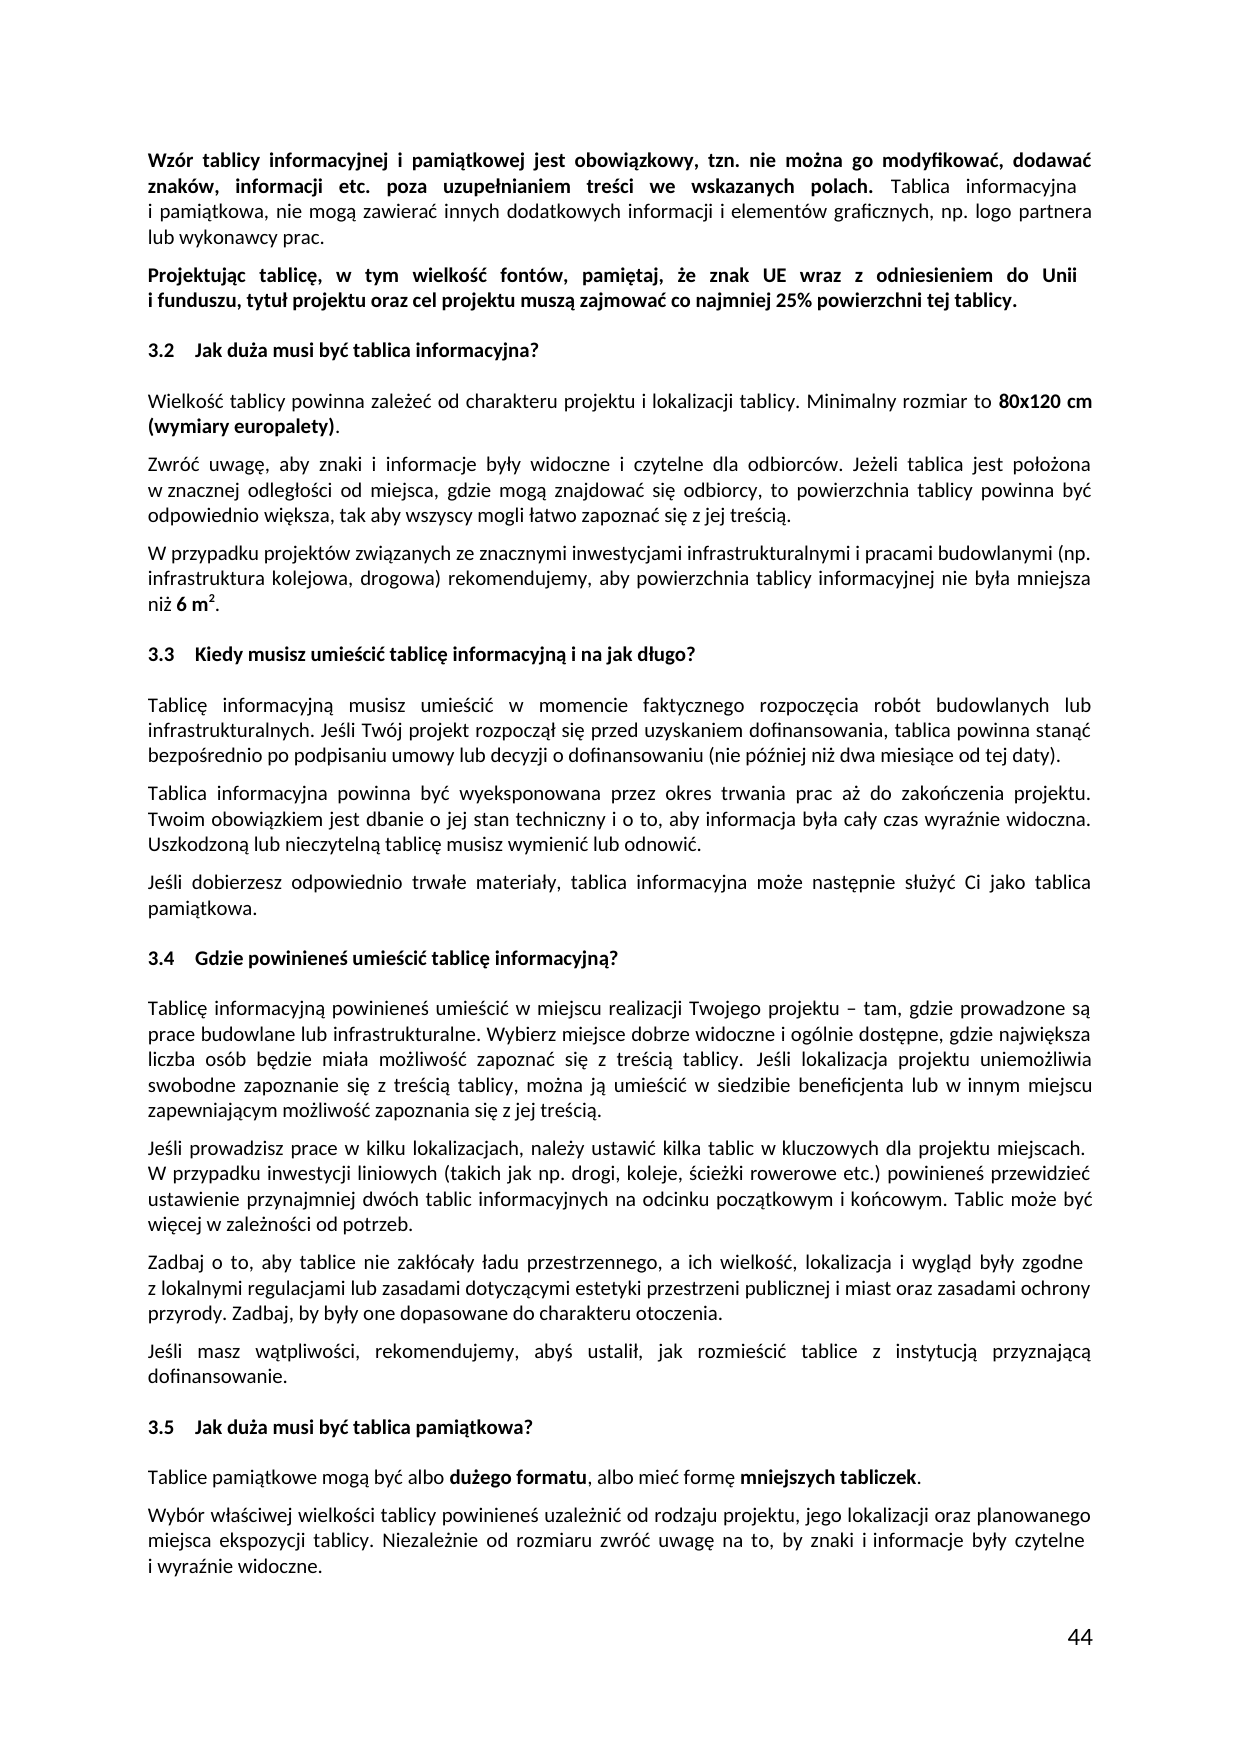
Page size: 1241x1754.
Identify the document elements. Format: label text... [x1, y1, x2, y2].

text Wzór tablicy informacyjnej i pamiątkowej jest obowiązkowy, tzn. nie można go modyfikować, dodawać znaków, informacji etc. poza uzupełnianiem treści we wskazanych polach. Tablica informacyjna i pamiątkowa, nie mogą zawierać innych dodatkowych informacji i elementów graficznych, np. logo partnera lub wykonawcy prac. [148, 148, 1093, 249]
text Jeśli dobierzesz odpowiednio trwałe materiały, tablica informacyjna może następnie służyć Ci jako tablica pamiątkowa. [148, 869, 1093, 920]
text Jeśli masz wątpliwości, rekomendujemy, abyś ustalił, jak rozmieścić tablice z instytucją przyznającą dofinansowanie. [148, 1338, 1093, 1389]
list Kiedy musisz umieścić tablicę informacyjną i na jak długo? [148, 641, 1093, 667]
text Wybór właściwej wielkości tablicy powinieneś uzależnić od rodzaju projektu, jego lokalizacji oraz planowanego miejsca ekspozycji tablicy. Niezależnie od rozmiaru zwróć uwagę na to, by znaki i informacje były czytelne i wyraźnie widoczne. [148, 1502, 1093, 1578]
list Jak duża musi być tablica informacyjna? [148, 338, 1093, 363]
text W przypadku projektów związanych ze znacznymi inwestycjami infrastrukturalnymi i pracami budowlanymi (np. infrastruktura kolejowa, drogowa) rekomendujemy, aby powierzchnia tablicy informacyjnej nie była mniejsza niż 6 m2. [148, 540, 1093, 616]
text Projektując tablicę, w tym wielkość fontów, pamiętaj, że znak UE wraz z odniesieniem do Unii i funduszu, tytuł projektu oraz cel projektu muszą zajmować co najmniej 25% powierzchni tej tablicy. [148, 262, 1093, 313]
text Tablicę informacyjną powinieneś umieścić w miejscu realizacji Twojego projektu – tam, gdzie prowadzone są prace budowlane lub infrastrukturalne. Wybierz miejsce dobrze widoczne i ogólnie dostępne, gdzie największa liczba osób będzie miała możliwość zapoznać się z treścią tablicy. Jeśli lokalizacja projektu uniemożliwia swobodne zapoznanie się z treścią tablicy, można ją umieścić w siedzibie beneficjenta lub w innym miejscu zapewniającym możliwość zapoznania się z jej treścią. [148, 996, 1093, 1123]
list Jak duża musi być tablica pamiątkowa? [148, 1414, 1093, 1439]
text Tablicę informacyjną musisz umieścić w momencie faktycznego rozpoczęcia robót budowlanych lub infrastrukturalnych. Jeśli Twój projekt rozpoczął się przed uzyskaniem dofinansowania, tablica powinna stanąć bezpośrednio po podpisaniu umowy lub decyzji o dofinansowaniu (nie później niż dwa miesiące od tej daty). [148, 692, 1093, 768]
text Wielkość tablicy powinna zależeć od charakteru projektu i lokalizacji tablicy. Minimalny rozmiar to 80x120 cm (wymiary europalety). [148, 388, 1093, 439]
text Zadbaj o to, aby tablice nie zakłócały ładu przestrzennego, a ich wielkość, lokalizacja i wygląd były zgodne z lokalnymi regulacjami lub zasadami dotyczącymi estetyki przestrzeni publicznej i miast oraz zasadami ochrony przyrody. Zadbaj, by były one dopasowane do charakteru otoczenia. [148, 1249, 1093, 1326]
text Jeśli prowadzisz prace w kilku lokalizacjach, należy ustawić kilka tablic w kluczowych dla projektu miejscach. W przypadku inwestycji liniowych (takich jak np. drogi, koleje, ścieżki rowerowe etc.) powinieneś przewidzieć ustawienie przynajmniej dwóch tablic informacyjnych na odcinku początkowym i końcowym. Tablic może być więcej w zależności od potrzeb. [148, 1135, 1093, 1237]
text Tablica informacyjna powinna być wyeksponowana przez okres trwania prac aż do zakończenia projektu. Twoim obowiązkiem jest dbanie o jej stan techniczny i o to, aby informacja była cały czas wyraźnie widoczna. Uszkodzoną lub nieczytelną tablicę musisz wymienić lub odnowić. [148, 781, 1093, 857]
text Tablice pamiątkowe mogą być albo dużego formatu, albo mieć formę mniejszych tabliczek. [148, 1464, 1093, 1490]
list Gdzie powinieneś umieścić tablicę informacyjną? [148, 945, 1093, 971]
text Zwróć uwagę, aby znaki i informacje były widoczne i czytelne dla odbiorców. Jeżeli tablica jest położona w znacznej odległości od miejsca, gdzie mogą znajdować się odbiorcy, to powierzchnia tablicy powinna być odpowiednio większa, tak aby wszyscy mogli łatwo zapoznać się z jej treścią. [148, 451, 1093, 528]
